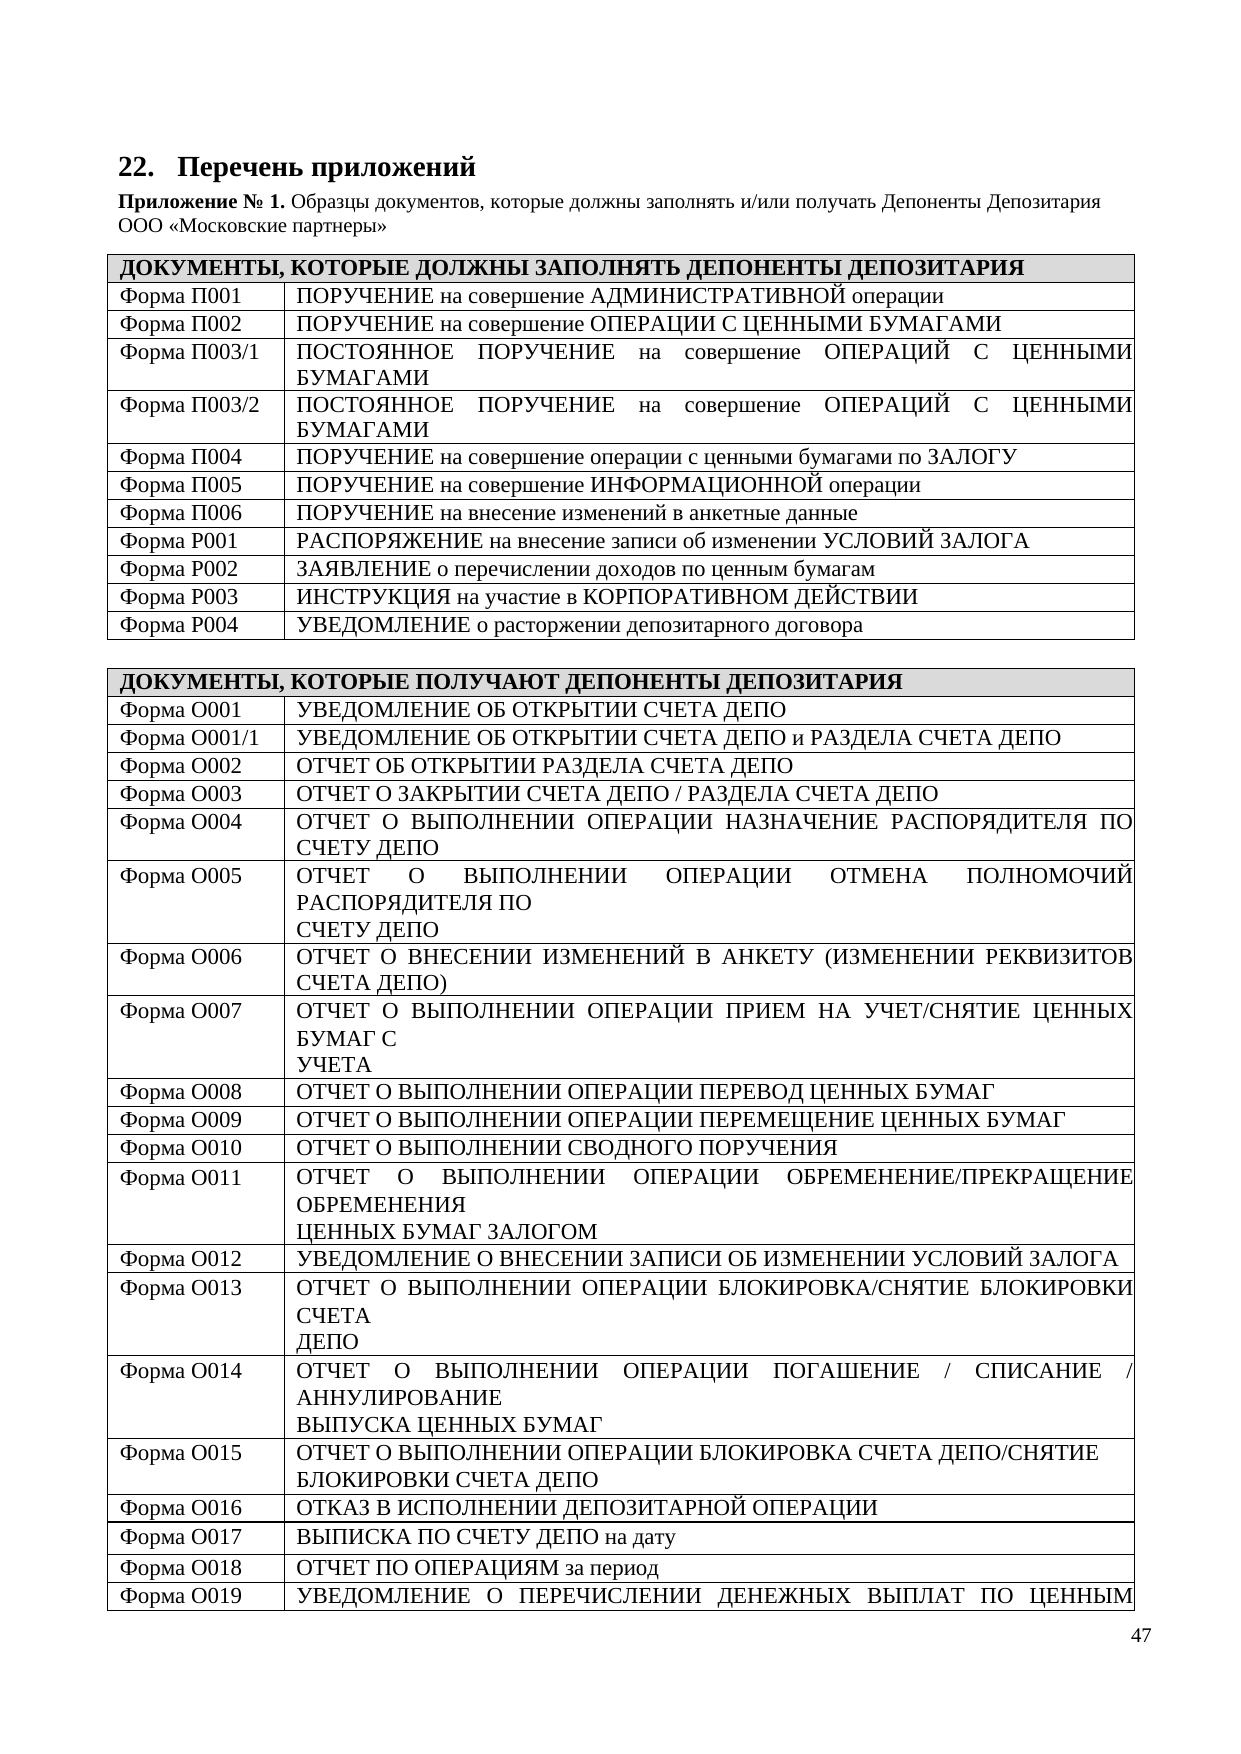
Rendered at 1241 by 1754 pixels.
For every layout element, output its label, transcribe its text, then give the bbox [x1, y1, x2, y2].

table_cell Форма П002 [108, 311, 284, 338]
table_cell ПОРУЧЕНИЕ на совершение операции с ценными бумагами по ЗАЛОГУ [285, 444, 1134, 471]
table_cell Форма О003 [108, 781, 284, 807]
table_cell УВЕДОМЛЕНИЕ ОБ ОТКРЫТИИ СЧЕТА ДЕПО [285, 697, 1134, 724]
table_cell Форма О008 [108, 1079, 284, 1106]
table_cell Форма О002 [108, 753, 284, 779]
table_cell Форма Р002 [108, 556, 284, 583]
table_cell Форма О016 [108, 1495, 284, 1521]
table_cell ОТКАЗ В ИСПОЛНЕНИИ ДЕПОЗИТАРНОЙ ОПЕРАЦИИ [285, 1495, 1134, 1521]
table_cell УВЕДОМЛЕНИЕ о расторжении депозитарного договора [285, 612, 1134, 639]
table_cell ОТЧЕТ О ВЫПОЛНЕНИИ ОПЕРАЦИИ БЛОКИРОВКА СЧЕТА ДЕПО/СНЯТИЕ БЛОКИРОВКИ СЧЕТА ДЕПО [285, 1439, 1134, 1493]
table_cell Форма О011 [108, 1163, 284, 1244]
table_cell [285, 1583, 1134, 1610]
table_cell Форма О018 [108, 1555, 284, 1582]
table_header ДОКУМЕНТЫ, КОТОРЫЕ ПОЛУЧАЮТ ДЕПОНЕНТЫ ДЕПОЗИТАРИЯ [108, 669, 1134, 696]
table_cell Форма П003/1 [108, 339, 284, 390]
table_cell Форма П006 [108, 500, 284, 527]
table_cell Форма О014 [108, 1356, 284, 1438]
table_cell Форма Р004 [108, 612, 284, 639]
table_cell Форма О015 [108, 1439, 284, 1493]
table_cell ПОРУЧЕНИЕ на совершение ИНФОРМАЦИОННОЙ операции [285, 472, 1134, 499]
table_cell ОТЧЕТ О ВЫПОЛНЕНИИ ОПЕРАЦИИ ПЕРЕВОД ЦЕННЫХ БУМАГ [285, 1079, 1134, 1106]
table_cell ОТЧЕТ О ЗАКРЫТИИ СЧЕТА ДЕПО / РАЗДЕЛА СЧЕТА ДЕПО [285, 781, 1134, 807]
subtitle Перечень приложений [118, 149, 1163, 183]
table_cell ОТЧЕТ О ВНЕСЕНИИ ИЗМЕНЕНИЙ В АНКЕТУ (ИЗМЕНЕНИИ РЕКВИЗИТОВ СЧЕТА ДЕПО) [285, 944, 1134, 995]
table_cell ИНСТРУКЦИЯ на участие в КОРПОРАТИВНОМ ДЕЙСТВИИ [285, 584, 1134, 611]
table_cell ОТЧЕТ О ВЫПОЛНЕНИИ ОПЕРАЦИИ ОБРЕМЕНЕНИЕ/ПРЕКРАЩЕНИЕ ОБРЕМЕНЕНИЯ ЦЕННЫХ БУМАГ ЗАЛОГОМ [285, 1163, 1134, 1244]
table_cell ОТЧЕТ О ВЫПОЛНЕНИИ СВОДНОГО ПОРУЧЕНИЯ [285, 1135, 1134, 1162]
table_cell Форма О001/1 [108, 725, 284, 752]
table_cell ЗАЯВЛЕНИЕ о перечислении доходов по ценным бумагам [285, 556, 1134, 583]
table_cell Форма П004 [108, 444, 284, 471]
table_cell ВЫПИСКА ПО СЧЕТУ ДЕПО на дату [285, 1523, 1134, 1554]
table_cell ОТЧЕТ О ВЫПОЛНЕНИИ ОПЕРАЦИИ БЛОКИРОВКА/СНЯТИЕ БЛОКИРОВКИ СЧЕТА ДЕПО [285, 1273, 1134, 1355]
table_cell Форма О013 [108, 1273, 284, 1355]
table_cell Форма О019 [108, 1583, 284, 1610]
table_cell УВЕДОМЛЕНИЕ ОБ ОТКРЫТИИ СЧЕТА ДЕПО и РАЗДЕЛА СЧЕТА ДЕПО [285, 725, 1134, 752]
table_cell Форма П005 [108, 472, 284, 499]
table_cell Форма П003/2 [108, 391, 284, 443]
table_cell Форма Р001 [108, 528, 284, 555]
table_cell Форма О004 [108, 809, 284, 860]
table_cell Форма О007 [108, 996, 284, 1078]
table_cell УВЕДОМЛЕНИЕ О ВНЕСЕНИИ ЗАПИСИ ОБ ИЗМЕНЕНИИ УСЛОВИЙ ЗАЛОГА [285, 1245, 1134, 1272]
table_cell Форма О010 [108, 1135, 284, 1162]
table_cell ОТЧЕТ О ВЫПОЛНЕНИИ ОПЕРАЦИИ ПОГАШЕНИЕ / СПИСАНИЕ / АННУЛИРОВАНИЕ ВЫПУСКА ЦЕННЫХ БУМАГ [285, 1356, 1134, 1438]
table_cell ОТЧЕТ О ВЫПОЛНЕНИИ ОПЕРАЦИИ ОТМЕНА ПОЛНОМОЧИЙ РАСПОРЯДИТЕЛЯ ПО СЧЕТУ ДЕПО [285, 861, 1134, 943]
table_cell Форма П001 [108, 283, 284, 310]
text Приложение № 1. Образцы документов, которые должны заполнять и/или получать Депоненты Депозитария ООО «Московские партнеры» [118, 188, 1102, 237]
table_cell ПОСТОЯННОЕ ПОРУЧЕНИЕ на совершение ОПЕРАЦИЙ С ЦЕННЫМИ БУМАГАМИ [285, 339, 1134, 390]
table_cell ПОРУЧЕНИЕ на совершение АДМИНИСТРАТИВНОЙ операции [285, 283, 1134, 310]
table_cell Форма О006 [108, 944, 284, 995]
table_cell ПОСТОЯННОЕ ПОРУЧЕНИЕ на совершение ОПЕРАЦИЙ С ЦЕННЫМИ БУМАГАМИ [285, 391, 1134, 443]
table_cell Форма О012 [108, 1245, 284, 1272]
table_cell Форма О009 [108, 1107, 284, 1134]
table_cell ОТЧЕТ ОБ ОТКРЫТИИ РАЗДЕЛА СЧЕТА ДЕПО [285, 753, 1134, 779]
table_cell Форма О005 [108, 861, 284, 943]
table_cell Форма О017 [108, 1523, 284, 1554]
table_cell Форма О001 [108, 697, 284, 724]
table_cell ОТЧЕТ ПО ОПЕРАЦИЯМ за период [285, 1555, 1134, 1582]
table_header ДОКУМЕНТЫ, КОТОРЫЕ ДОЛЖНЫ ЗАПОЛНЯТЬ ДЕПОНЕНТЫ ДЕПОЗИТАРИЯ [108, 255, 1134, 282]
table_cell РАСПОРЯЖЕНИЕ на внесение записи об изменении УСЛОВИЙ ЗАЛОГА [285, 528, 1134, 555]
table_cell ОТЧЕТ О ВЫПОЛНЕНИИ ОПЕРАЦИИ НАЗНАЧЕНИЕ РАСПОРЯДИТЕЛЯ ПО СЧЕТУ ДЕПО [285, 809, 1134, 860]
table_cell ОТЧЕТ О ВЫПОЛНЕНИИ ОПЕРАЦИИ ПРИЕМ НА УЧЕТ/СНЯТИЕ ЦЕННЫХ БУМАГ С УЧЕТА [285, 996, 1134, 1078]
table_cell ПОРУЧЕНИЕ на совершение ОПЕРАЦИИ С ЦЕННЫМИ БУМАГАМИ [285, 311, 1134, 338]
table_cell ОТЧЕТ О ВЫПОЛНЕНИИ ОПЕРАЦИИ ПЕРЕМЕЩЕНИЕ ЦЕННЫХ БУМАГ [285, 1107, 1134, 1134]
table_cell ПОРУЧЕНИЕ на внесение изменений в анкетные данные [285, 500, 1134, 527]
table_cell Форма Р003 [108, 584, 284, 611]
